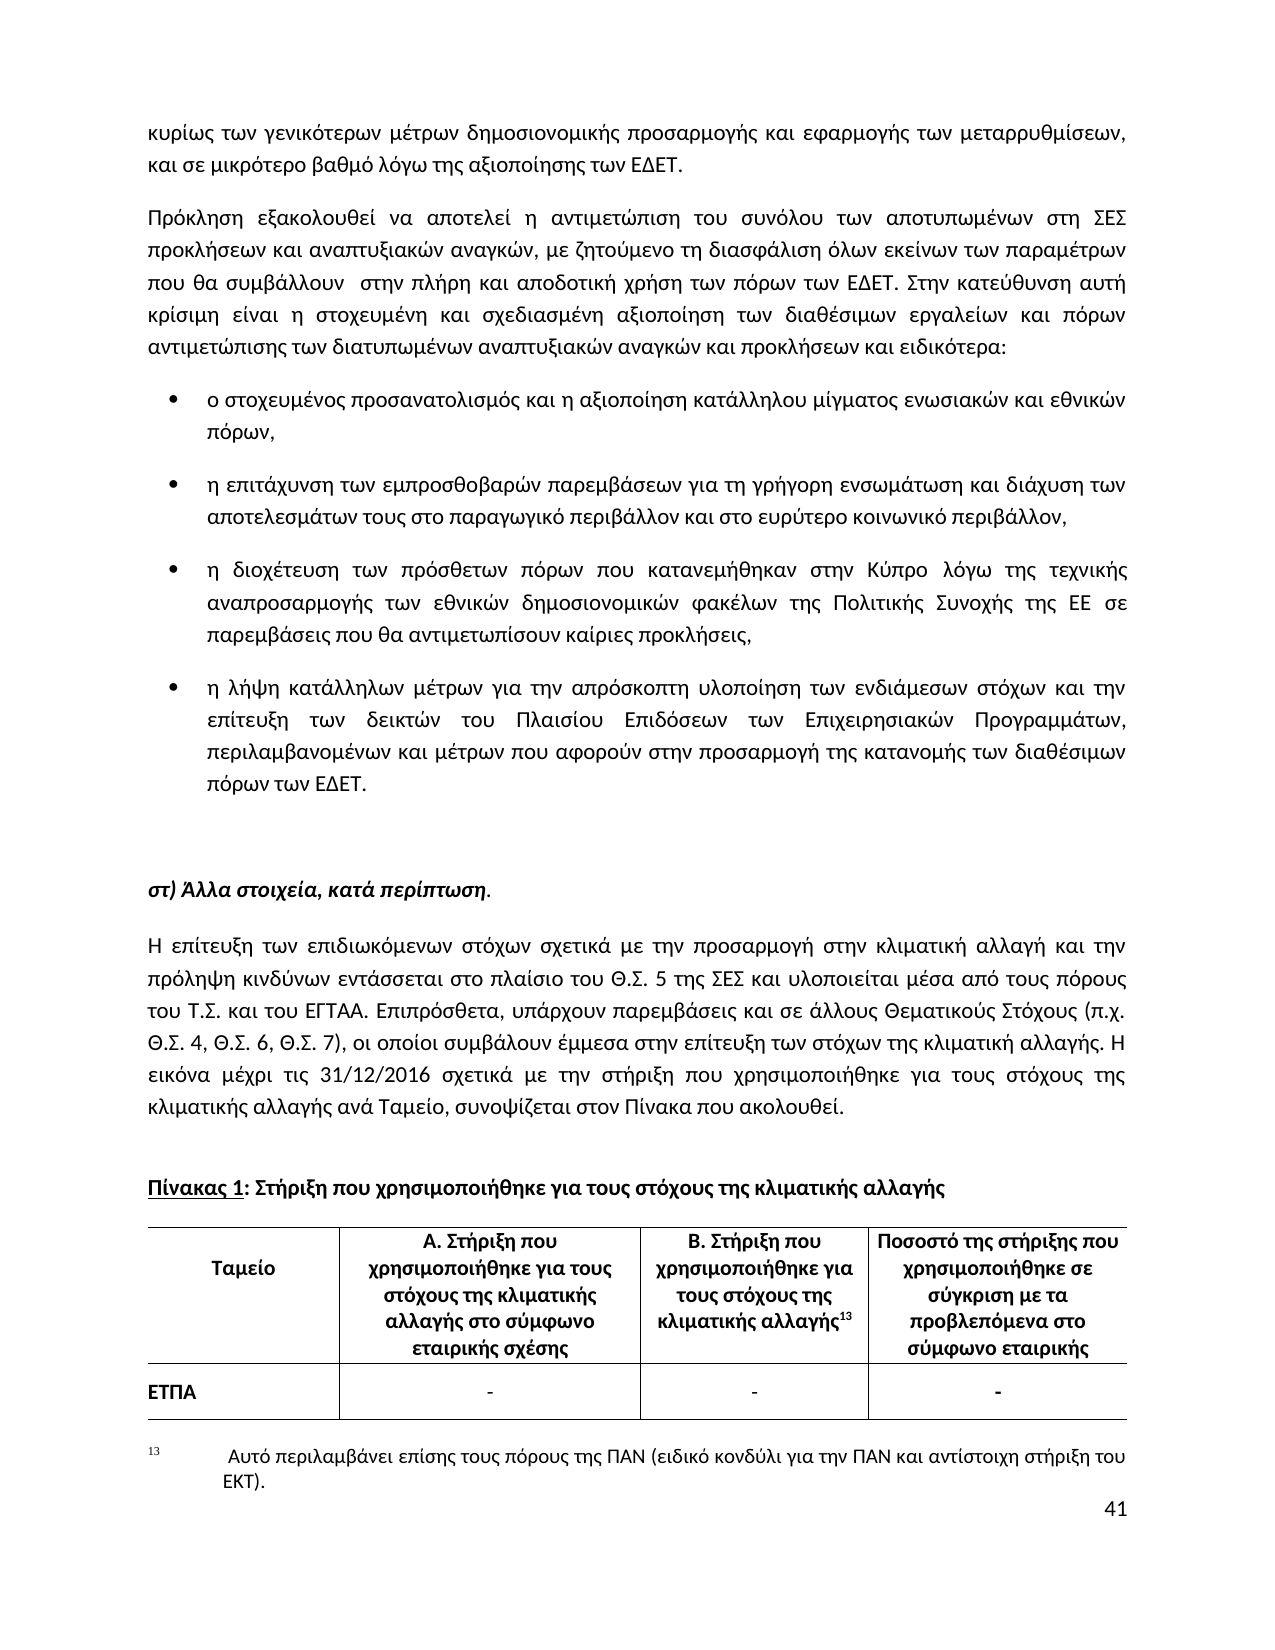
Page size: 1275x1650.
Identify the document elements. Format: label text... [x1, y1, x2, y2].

list ο στοχευμένος προσανατολισμός και η αξιοποίηση κατάλληλου μίγματος ενωσιακών και εθνικών πόρων, [169, 385, 1127, 445]
table_cell - [869, 1364, 1127, 1419]
text Πρόκληση εξακολουθεί να αποτελεί η αντιμετώπιση του συνόλου των αποτυπωμένων στη ΣΕΣ προκλήσεων και αναπτυξιακών αναγκών, με ζητούμενο τη διασφάλιση όλων εκείνων των παραμέτρων που θα συμβάλλουν στην πλήρη και αποδοτική χρήση των πόρων των ΕΔΕΤ. Στην κατεύθυνση αυτή κρίσιμη είναι η στοχευμένη και σχεδιασμένη αξιοποίηση των διαθέσιμων εργαλείων και πόρων αντιμετώπισης των διατυπωμένων αναπτυξιακών αναγκών και προκλήσεων και ειδικότερα: [148, 203, 1127, 360]
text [148, 118, 1127, 178]
text στ) Άλλα στοιχεία, κατά περίπτωση. [148, 876, 1127, 903]
table_cell - [340, 1364, 640, 1419]
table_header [869, 1228, 1127, 1363]
text Πίνακας 1: Στήριξη που χρησιμοποιήθηκε για τους στόχους της κλιματικής αλλαγής [148, 1173, 1127, 1202]
text Η επίτευξη των επιδιωκόμενων στόχων σχετικά με την προσαρμογή στην κλιματική αλλαγή και την πρόληψη κινδύνων εντάσσεται στο πλαίσιο του Θ.Σ. 5 της ΣΕΣ και υλοποιείται μέσα από τους πόρους του Τ.Σ. και του ΕΓΤΑΑ. Επιπρόσθετα, υπάρχουν παρεμβάσεις και σε άλλους Θεματικούς Στόχους (π.χ. Θ.Σ. 4, Θ.Σ. 6, Θ.Σ. 7), οι οποίοι συμβάλουν έμμεσα στην επίτευξη των στόχων της κλιματική αλλαγής. Η εικόνα μέχρι τις 31/12/2016 σχετικά με την στήριξη που χρησιμοποιήθηκε για τους στόχους της κλιματικής αλλαγής ανά Ταμείο, συνοψίζεται στον Πίνακα που ακολουθεί. [148, 932, 1127, 1121]
list η λήψη κατάλληλων μέτρων για την απρόσκοπτη υλοποίηση των ενδιάμεσων στόχων και την επίτευξη των δεικτών του Πλαισίου Επιδόσεων των Επιχειρησιακών Προγραμμάτων, περιλαμβανομένων και μέτρων που αφορούν στην προσαρμογή της κατανομής των διαθέσιμων πόρων των ΕΔΕΤ. [169, 673, 1127, 797]
table_header Ταμείο [148, 1228, 339, 1363]
table_cell ΕΤΠΑ [148, 1364, 339, 1419]
list η διοχέτευση των πρόσθετων πόρων που κατανεμήθηκαν στην Κύπρο λόγω της τεχνικής αναπροσαρμογής των εθνικών δημοσιονομικών φακέλων της Πολιτικής Συνοχής της ΕΕ σε παρεμβάσεις που θα αντιμετωπίσουν καίριες προκλήσεις, [169, 556, 1127, 648]
table_cell - [641, 1364, 868, 1419]
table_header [340, 1228, 640, 1363]
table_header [641, 1228, 868, 1363]
list η επιτάχυνση των εμπροσθοβαρών παρεμβάσεων για τη γρήγορη ενσωμάτωση και διάχυση των αποτελεσμάτων τους στο παραγωγικό περιβάλλον και στο ευρύτερο κοινωνικό περιβάλλον, [169, 470, 1127, 531]
